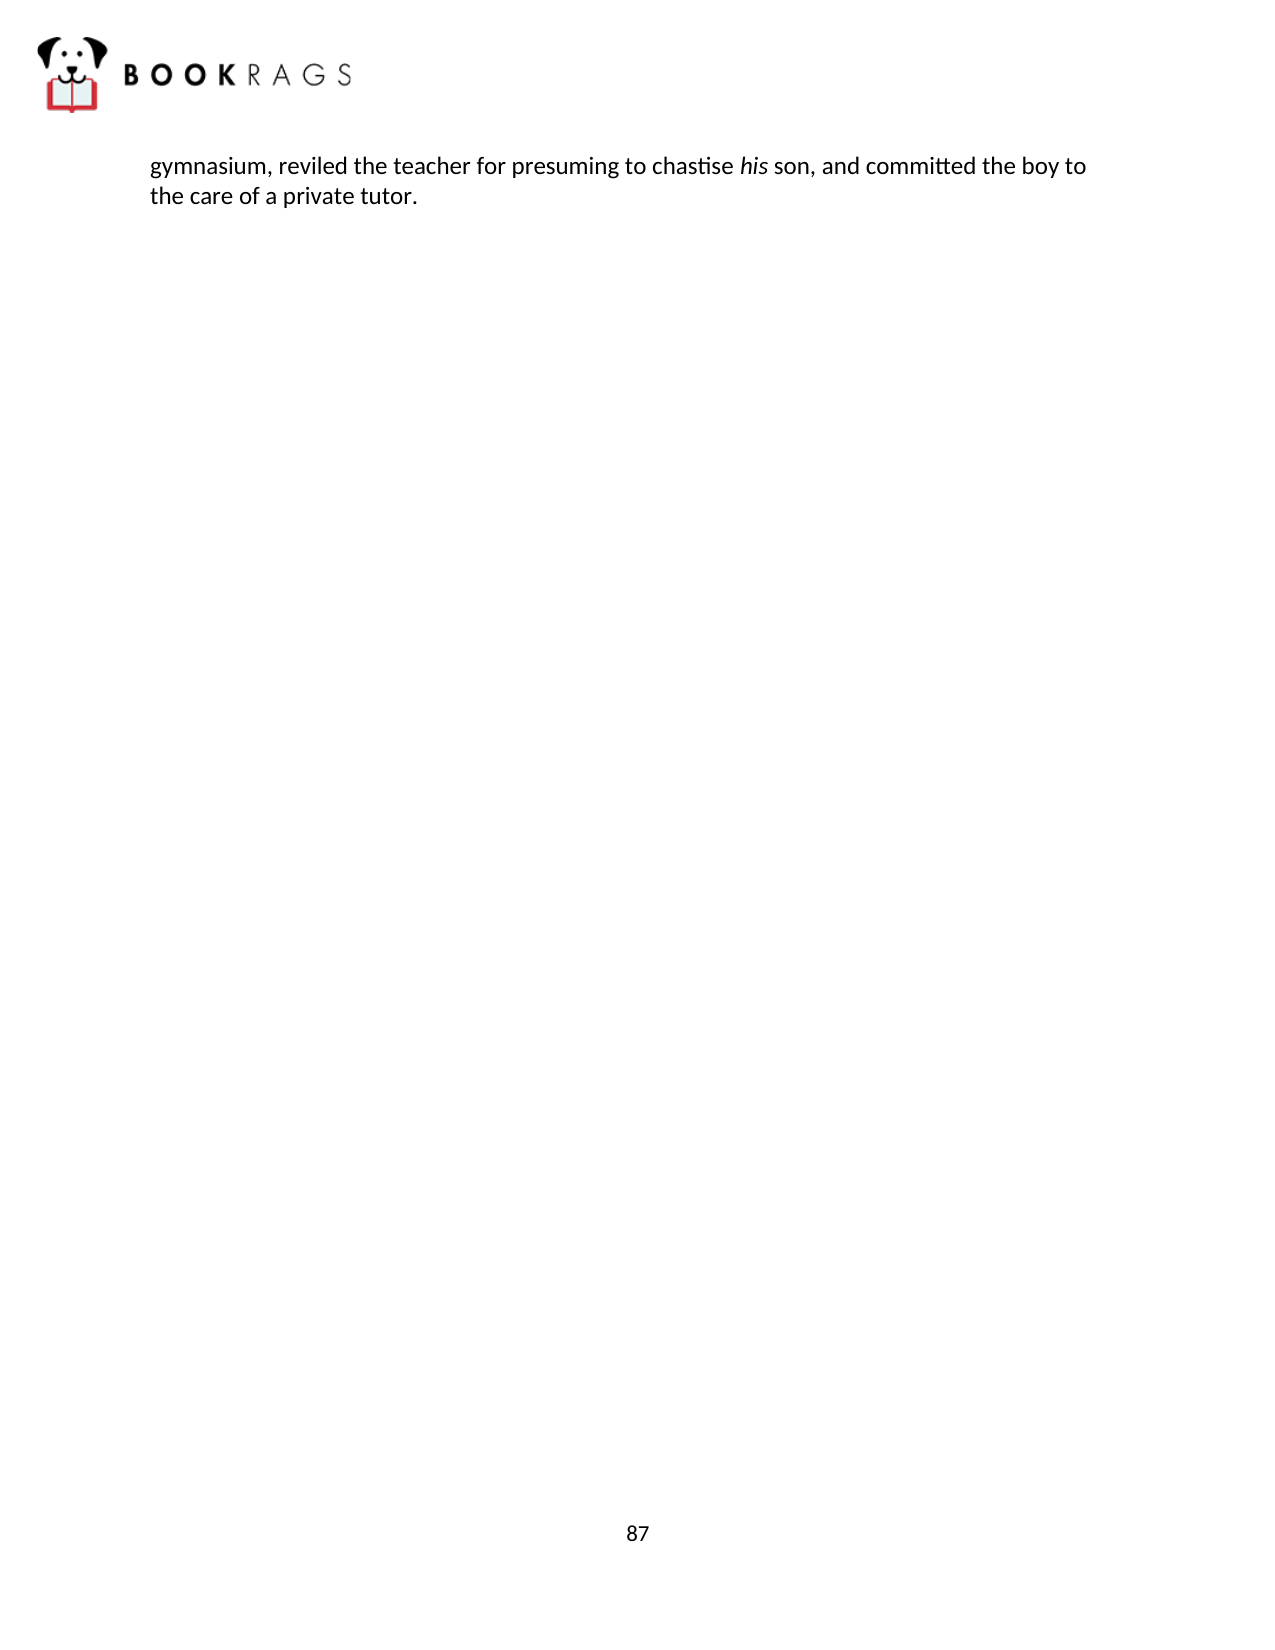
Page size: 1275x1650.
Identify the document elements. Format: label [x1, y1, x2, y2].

text [150, 150, 1125, 211]
picture [37, 37, 351, 113]
